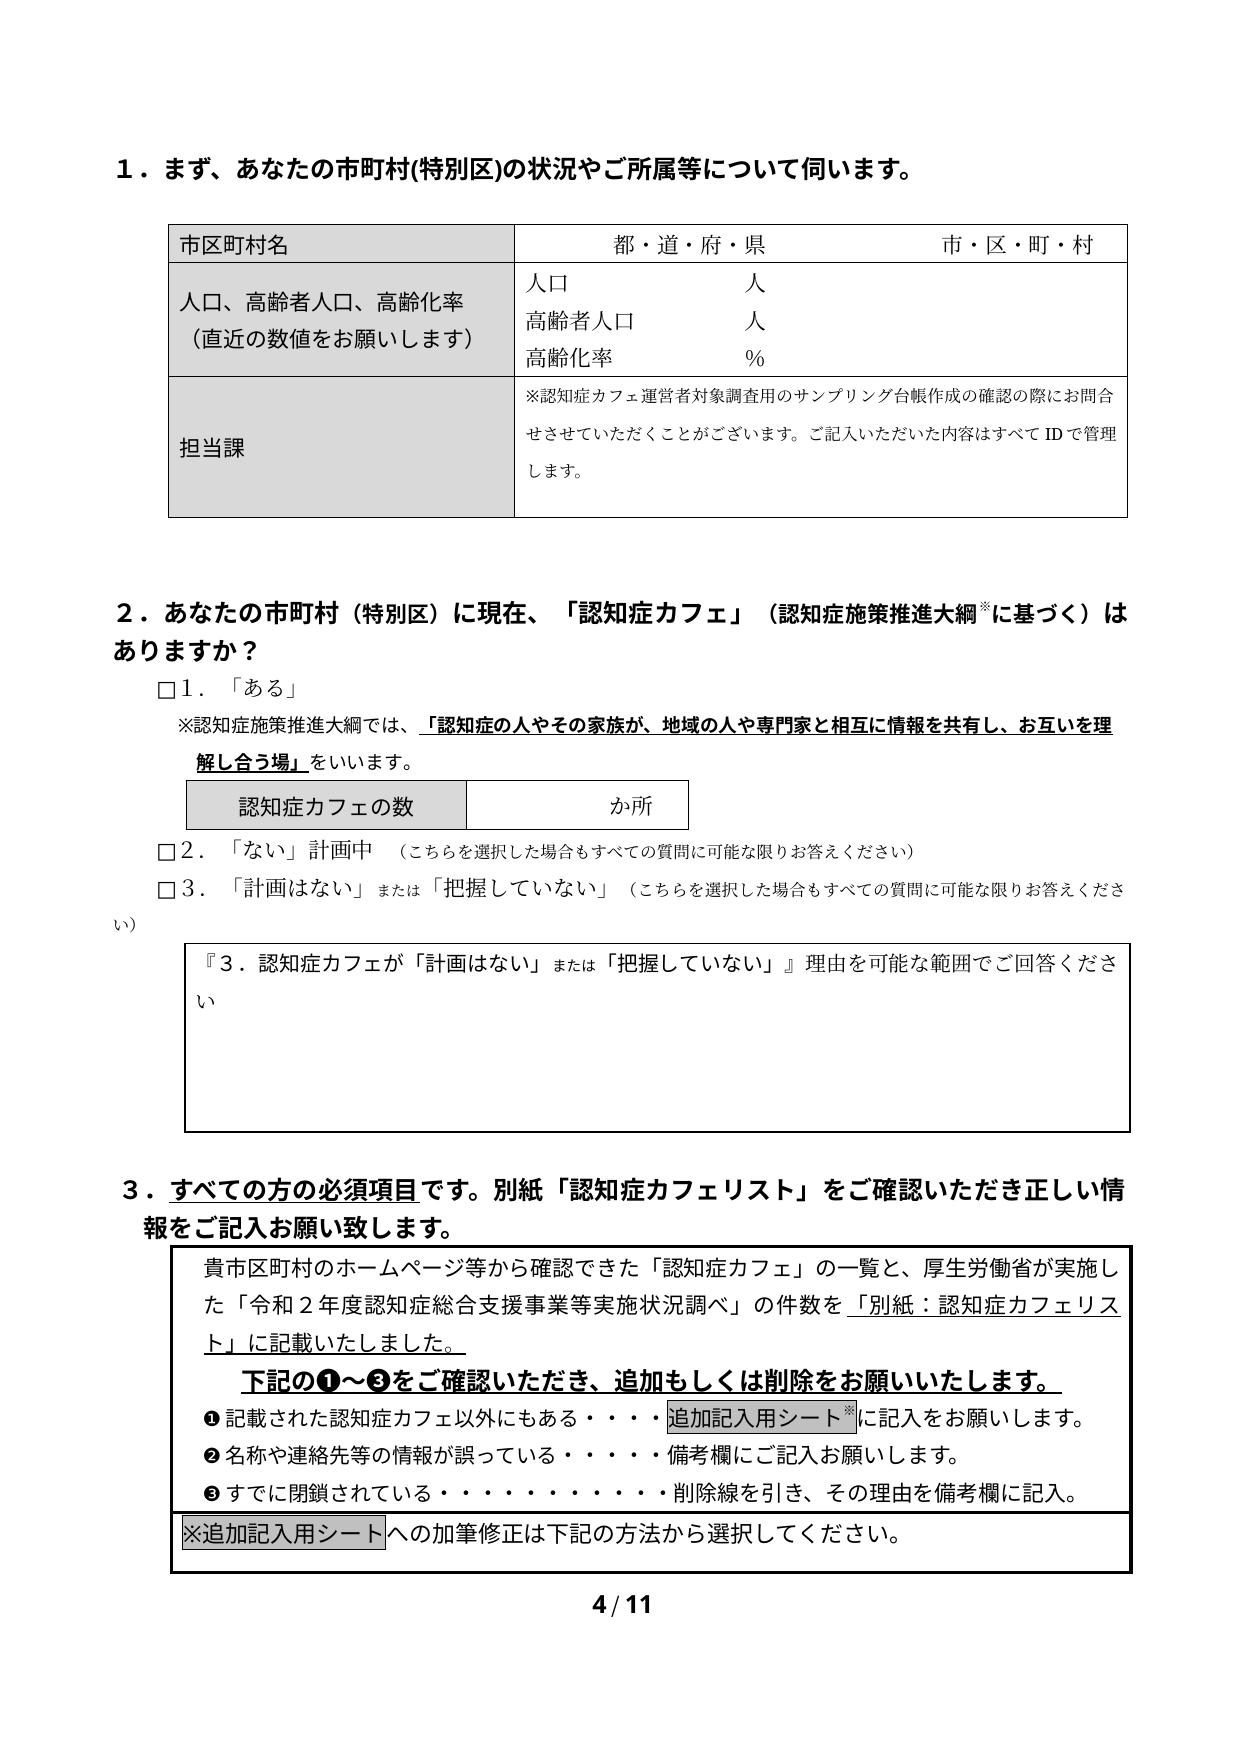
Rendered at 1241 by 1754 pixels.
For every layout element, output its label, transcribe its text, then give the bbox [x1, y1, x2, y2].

table_header 都・道・府・県 市・区・町・村 [515, 225, 1127, 262]
table_cell 人口、高齢者人口、高齢化率 （直近の数値をお願いします） [169, 263, 514, 376]
table_cell ※認知症カフェ運営者対象調査用のサンプリング台帳作成の確認の際にお問合せさせていただくことがございます。ご記入いただいた内容はすべてIDで管理します。 [515, 377, 1127, 517]
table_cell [173, 1514, 1129, 1571]
table_header か所 [467, 781, 688, 829]
text ３．すべての方の必須項目です。別紙「認知症カフェリスト」をご確認いただき正しい情報をご記入お願い致します。 [118, 1170, 1128, 1245]
text □２．「ない」計画中 （こちらを選択した場合もすべての質問に可能な限りお答えください） [112, 830, 1128, 868]
text １．まず、あなたの市町村(特別区)の状況やご所属等について伺います。 [112, 149, 1128, 186]
text □１．「ある」 [112, 668, 1128, 705]
text ※認知症施策推進大綱では、「認知症の人やその家族が、地域の人や専門家と相互に情報を共有し、お互いを理解し合う場」をいいます。 [178, 705, 1128, 780]
table_cell 人口 人 高齢者人口 人 高齢化率 ％ [515, 263, 1127, 376]
table_cell 担当課 [169, 377, 514, 517]
table_header 市区町村名 [169, 225, 514, 262]
table_header 認知症カフェの数 [187, 781, 466, 829]
text □３．「計画はない」または「把握していない」（こちらを選択した場合もすべての質問に可能な限りお答えください） [112, 868, 1128, 943]
table_header 『３．認知症カフェが「計画はない」または「把握していない」』理由を可能な範囲でご回答ください [186, 944, 1129, 1131]
table_header 貴市区町村のホームページ等から確認できた「認知症カフェ」の一覧と、厚生労働省が実施した「令和２年度認知症総合支援事業等実施状況調べ」の件数を「別紙：認知症カフェリスト」に記載いたしました。 下記の❶～❸をご確認いただき、追加もしくは削除をお願いいたします。 ❶記載された認知症カフェ以外にもある・・・・追加記入用シート※に記入をお願いします。 ❷名称や連絡先等の情報が誤っている・・・・・備考欄にご記入お願いします。 ❸すでに閉鎖されている・・・・・・・・・・・削除線を引き、その理由を備考欄に記入。 [173, 1248, 1129, 1511]
text ２．あなたの市町村（特別区）に現在、「認知症カフェ」（認知症施策推進大綱※に基づく）はありますか？ [112, 593, 1128, 668]
